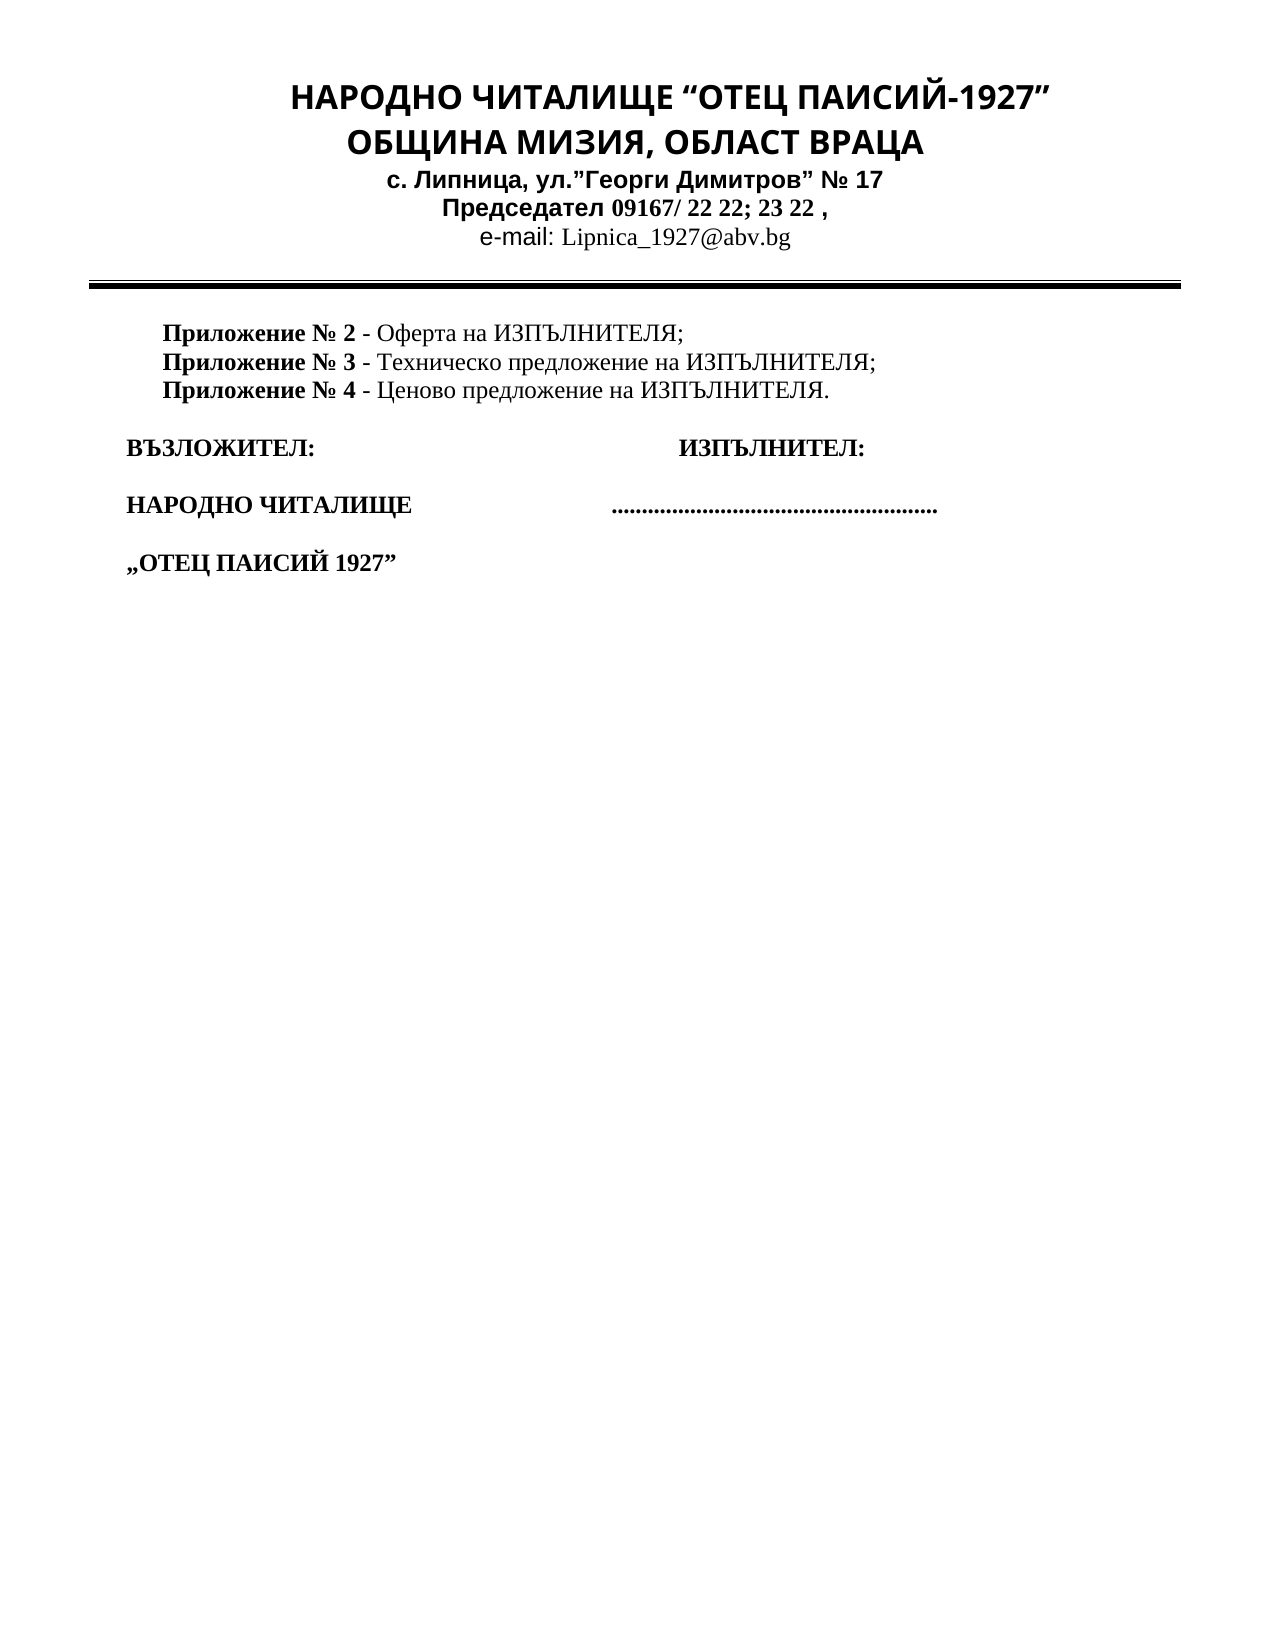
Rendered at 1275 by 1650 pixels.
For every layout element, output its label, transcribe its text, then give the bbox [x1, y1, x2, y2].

text НАРОДНО ЧИТАЛИЩЕ ...................................................... [126, 490, 1181, 519]
text Приложение № 4 - Ценово предложение на ИЗПЪЛНИТЕЛЯ. [89, 375, 1181, 404]
text „ОТЕЦ ПАИСИЙ 1927” [126, 548, 1181, 577]
text ВЪЗЛОЖИТЕЛ: ИЗПЪЛНИТЕЛ: [126, 433, 1181, 462]
text Приложение № 3 - Техническо предложение на ИЗПЪЛНИТЕЛЯ; [89, 347, 1181, 375]
text Приложение № 2 - Оферта на ИЗПЪЛНИТЕЛЯ; [89, 318, 1181, 347]
